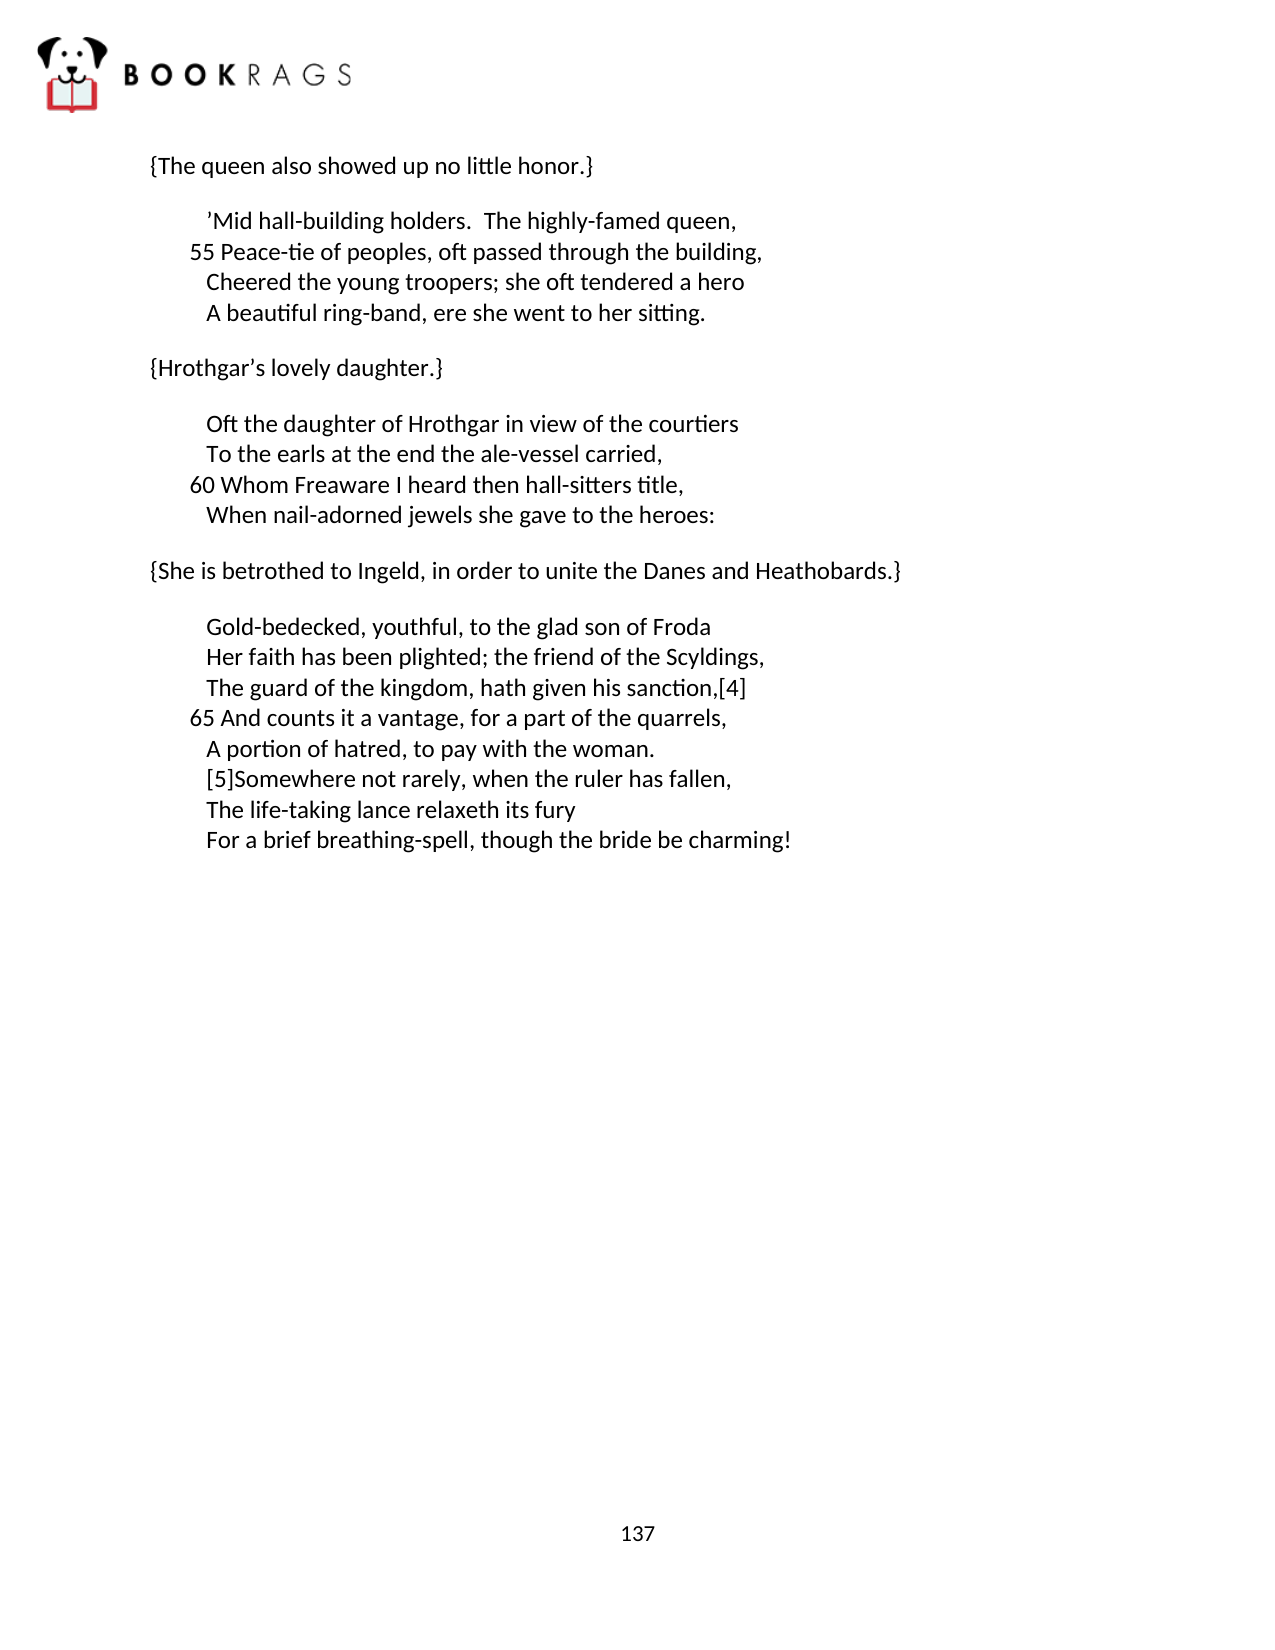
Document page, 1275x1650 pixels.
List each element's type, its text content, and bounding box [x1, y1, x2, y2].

text {Hrothgar’s lovely daughter.} [150, 353, 1125, 383]
picture [37, 37, 351, 113]
text Oft the daughter of Hrothgar in view of the courtiers To the earls at the end the ale-vessel carried, 60 Whom Freaware I heard then hall-sitters title, When nail-adorned jewels she gave to the heroes: [150, 408, 1125, 530]
text Gold-bedecked, youthful, to the glad son of Froda Her faith has been plighted; the friend of the Scyldings, The guard of the kingdom, hath given his sanction,[4] 65 And counts it a vantage, for a part of the quarrels, A portion of hatred, to pay with the woman. [5]Somewhere not rarely, when the ruler has fallen, The life-taking lance relaxeth its fury For a brief breathing-spell, though the bride be charming! [150, 611, 1125, 855]
text {She is betrothed to Ingeld, in order to unite the Danes and Heathobards.} [150, 555, 1125, 586]
text ’Mid hall-building holders. The highly-famed queen, 55 Peace-tie of peoples, oft passed through the building, Cheered the young troopers; she oft tendered a hero A beautiful ring-band, ere she went to her sitting. [150, 206, 1125, 328]
text {The queen also showed up no little honor.} [150, 150, 1125, 181]
